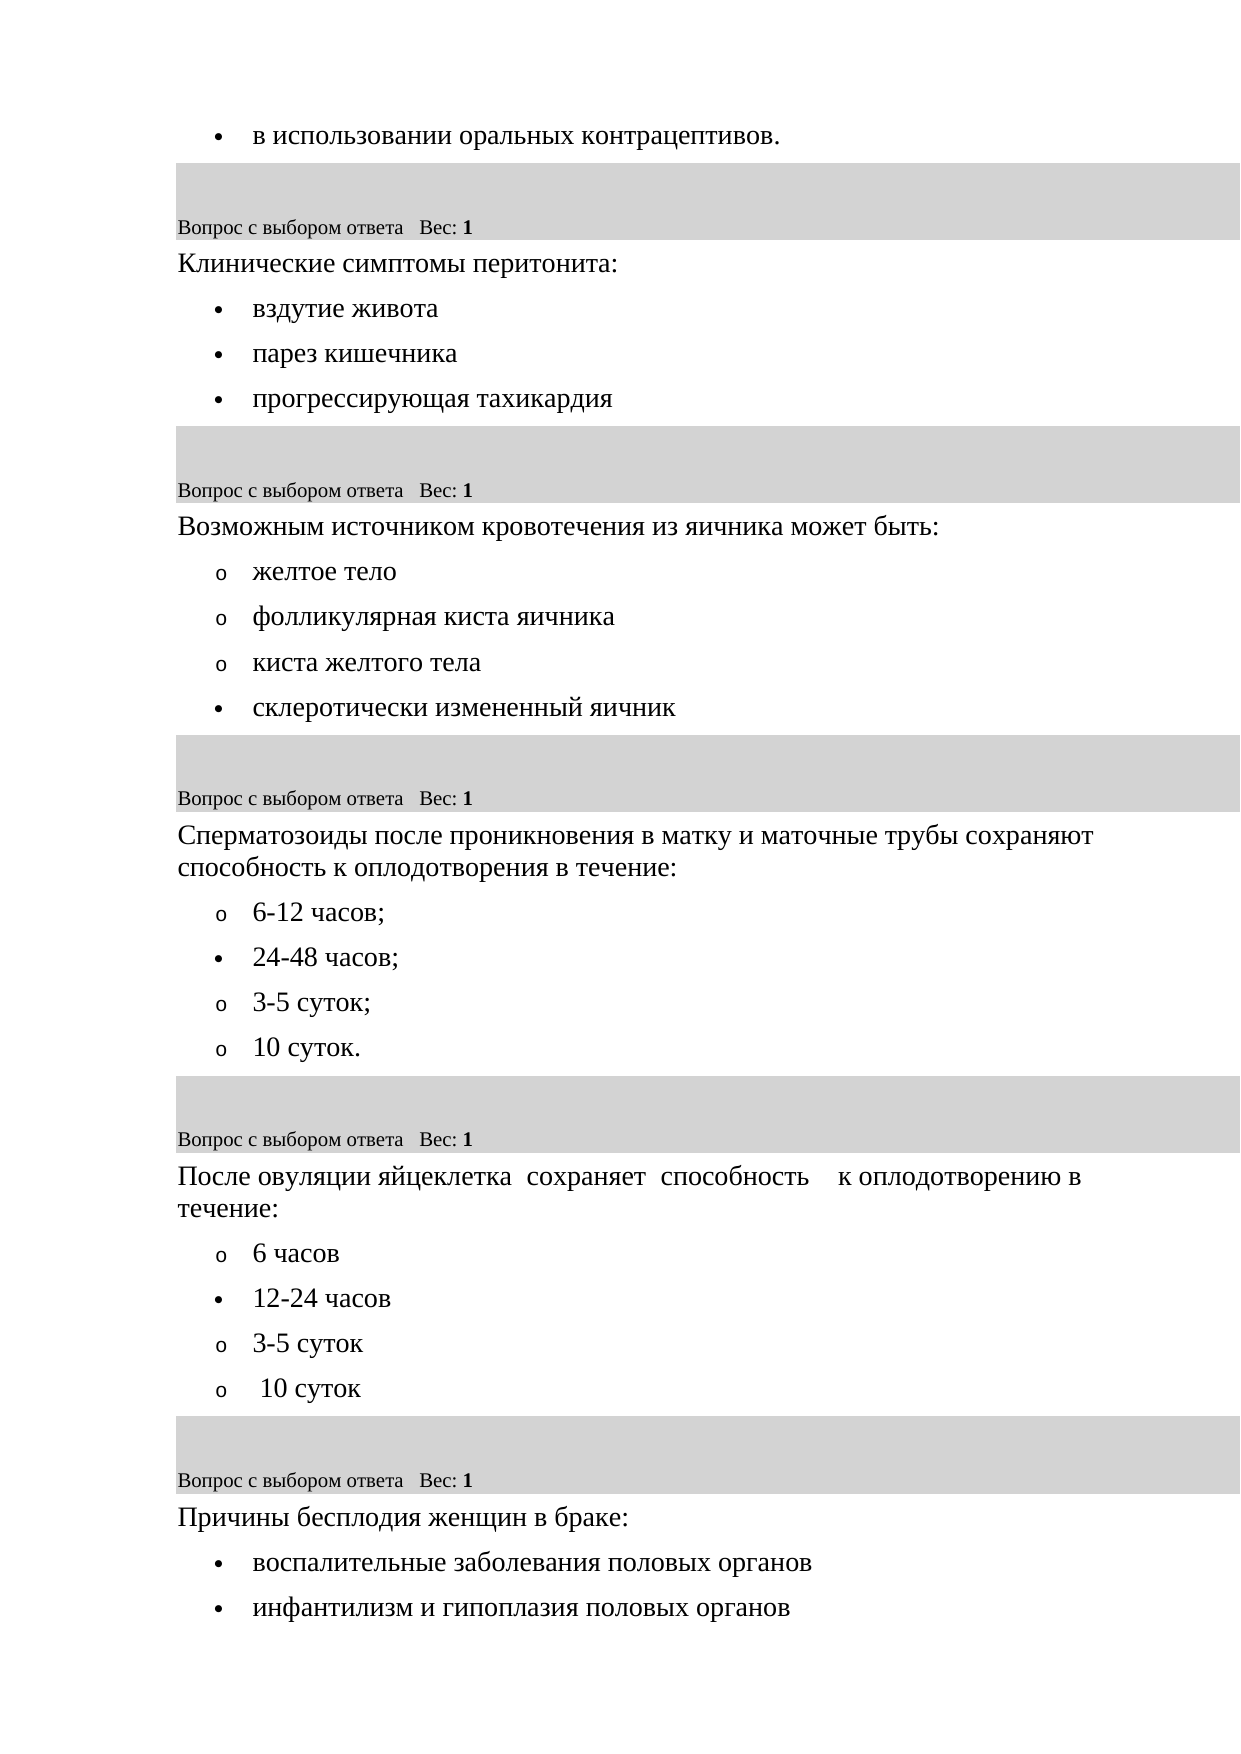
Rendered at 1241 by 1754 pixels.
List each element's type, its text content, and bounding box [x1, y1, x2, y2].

list в использовании оральных контрацептивов. [215, 118, 1152, 151]
text Возможным источником кровотечения из яичника может быть: [177, 509, 1152, 542]
list парез кишечника [215, 336, 1152, 369]
list 3-5 суток; [215, 985, 1152, 1018]
list 3-5 суток [215, 1326, 1152, 1359]
text Причины бесплодия женщин в браке: [177, 1500, 1152, 1532]
text После овуляции яйцеклетка сохраняет способность к оплодотворению в течение: [177, 1159, 1152, 1224]
list 6 часов [215, 1236, 1152, 1269]
list прогрессирующая тахикардия [215, 381, 1152, 413]
list желтое тело [215, 554, 1152, 587]
text Сперматозоиды после проникновения в матку и маточные трубы сохраняют способность к оплодотворения в течение: [177, 818, 1152, 883]
table_header Вопрос с выбором ответа Вес: 1 [176, 163, 1240, 240]
table_header Вопрос с выбором ответа Вес: 1 [176, 1076, 1240, 1153]
list фолликулярная киста яичника [215, 599, 1152, 632]
list 24-48 часов; [215, 940, 1152, 973]
text Клинические симптомы перитонита: [177, 246, 1152, 279]
table_header Вопрос с выбором ответа Вес: 1 [176, 1416, 1240, 1494]
list воспалительные заболевания половых органов [215, 1545, 1152, 1577]
list 10 суток. [215, 1030, 1152, 1063]
list 12-24 часов [215, 1281, 1152, 1314]
list 6-12 часов; [215, 895, 1152, 928]
list склеротически измененный яичник [215, 690, 1152, 722]
table_header Вопрос с выбором ответа Вес: 1 [176, 426, 1240, 503]
table_header Вопрос с выбором ответа Вес: 1 [176, 735, 1240, 812]
list вздутие живота [215, 291, 1152, 324]
list киста желтого тела [215, 644, 1152, 677]
list 10 суток [215, 1371, 1152, 1404]
list инфантилизм и гипоплазия половых органов [215, 1590, 1152, 1622]
